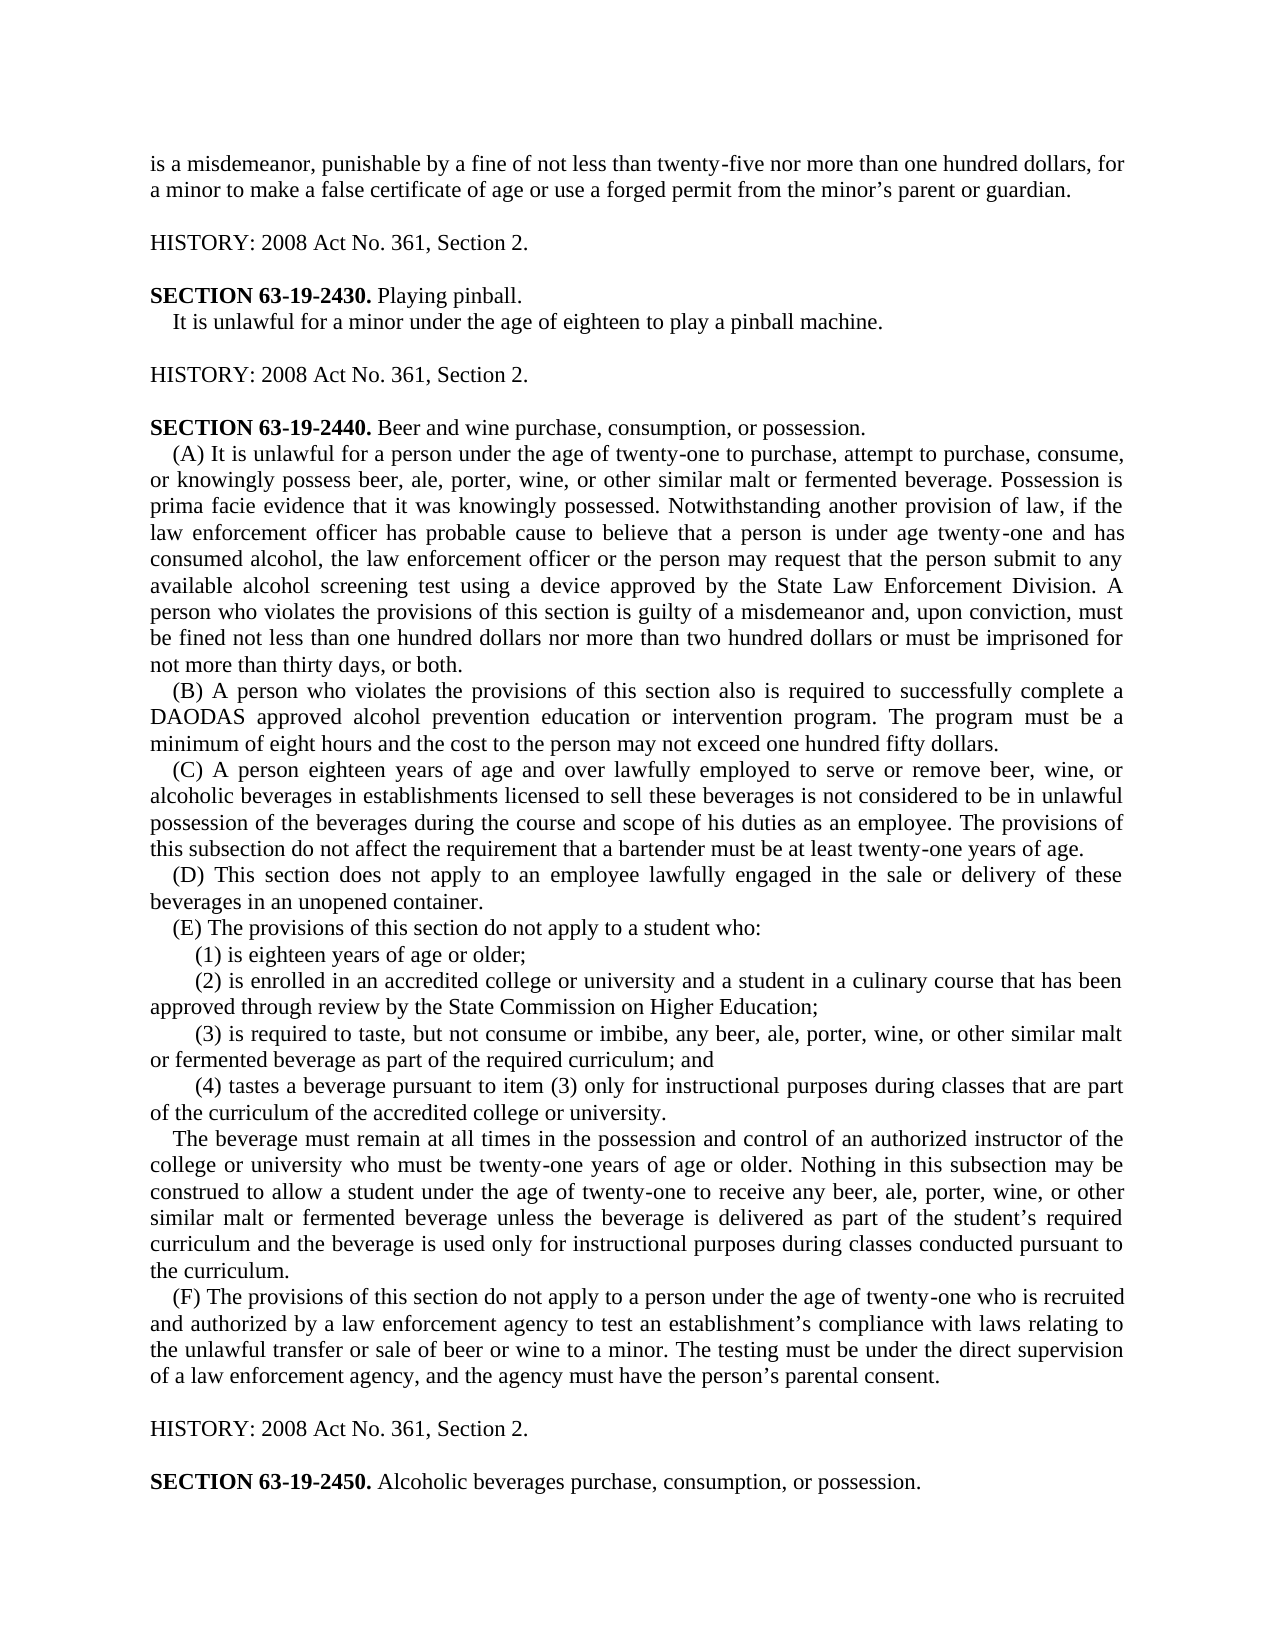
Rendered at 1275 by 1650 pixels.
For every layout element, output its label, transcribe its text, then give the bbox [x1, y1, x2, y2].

text (1) is eighteen years of age or older; [150, 941, 1125, 967]
text (A) It is unlawful for a person under the age of twenty-one to purchase, attempt to purchase, consume, or knowingly possess beer, ale, porter, wine, or other similar malt or fermented beverage. Possession is prima facie evidence that it was knowingly possessed. Notwithstanding another provision of law, if the law enforcement officer has probable cause to believe that a person is under age twenty-one and has consumed alcohol, the law enforcement officer or the person may request that the person submit to any available alcohol screening test using a device approved by the State Law Enforcement Division. A person who violates the provisions of this section is guilty of a misdemeanor and, upon conviction, must be fined not less than one hundred dollars nor more than two hundred dollars or must be imprisoned for not more than thirty days, or both. [150, 440, 1125, 677]
text (B) A person who violates the provisions of this section also is required to successfully complete a DAODAS approved alcohol prevention education or intervention program. The program must be a minimum of eight hours and the cost to the person may not exceed one hundred fifty dollars. [150, 677, 1125, 756]
text HISTORY: 2008 Act No. 361, Section 2. [150, 361, 1125, 387]
text (F) The provisions of this section do not apply to a person under the age of twenty-one who is recruited and authorized by a law enforcement agency to test an establishment’s compliance with laws relating to the unlawful transfer or sale of beer or wine to a minor. The testing must be under the direct supervision of a law enforcement agency, and the agency must have the person’s parental consent. [150, 1283, 1125, 1389]
text SECTION 63-19-2430. Playing pinball. [150, 282, 1125, 308]
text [150, 150, 1125, 203]
text SECTION 63-19-2450. Alcoholic beverages purchase, consumption, or possession. [150, 1468, 1125, 1494]
text (2) is enrolled in an accredited college or university and a student in a culinary course that has been approved through review by the State Commission on Higher Education; [150, 967, 1125, 1020]
text (C) A person eighteen years of age and over lawfully employed to serve or remove beer, wine, or alcoholic beverages in establishments licensed to sell these beverages is not considered to be in unlawful possession of the beverages during the course and scope of his duties as an employee. The provisions of this subsection do not affect the requirement that a bartender must be at least twenty-one years of age. [150, 756, 1125, 862]
text The beverage must remain at all times in the possession and control of an authorized instructor of the college or university who must be twenty-one years of age or older. Nothing in this subsection may be construed to allow a student under the age of twenty-one to receive any beer, ale, porter, wine, or other similar malt or fermented beverage unless the beverage is delivered as part of the student’s required curriculum and the beverage is used only for instructional purposes during classes conducted pursuant to the curriculum. [150, 1125, 1125, 1283]
text (E) The provisions of this section do not apply to a student who: [150, 914, 1125, 941]
text (4) tastes a beverage pursuant to item (3) only for instructional purposes during classes that are part of the curriculum of the accredited college or university. [150, 1072, 1125, 1125]
text (D) This section does not apply to an employee lawfully engaged in the sale or delivery of these beverages in an unopened container. [150, 862, 1125, 914]
text SECTION 63-19-2440. Beer and wine purchase, consumption, or possession. [150, 413, 1125, 440]
text HISTORY: 2008 Act No. 361, Section 2. [150, 1415, 1125, 1441]
text (3) is required to taste, but not consume or imbibe, any beer, ale, porter, wine, or other similar malt or fermented beverage as part of the required curriculum; and [150, 1020, 1125, 1072]
text HISTORY: 2008 Act No. 361, Section 2. [150, 229, 1125, 255]
text It is unlawful for a minor under the age of eighteen to play a pinball machine. [150, 308, 1125, 334]
